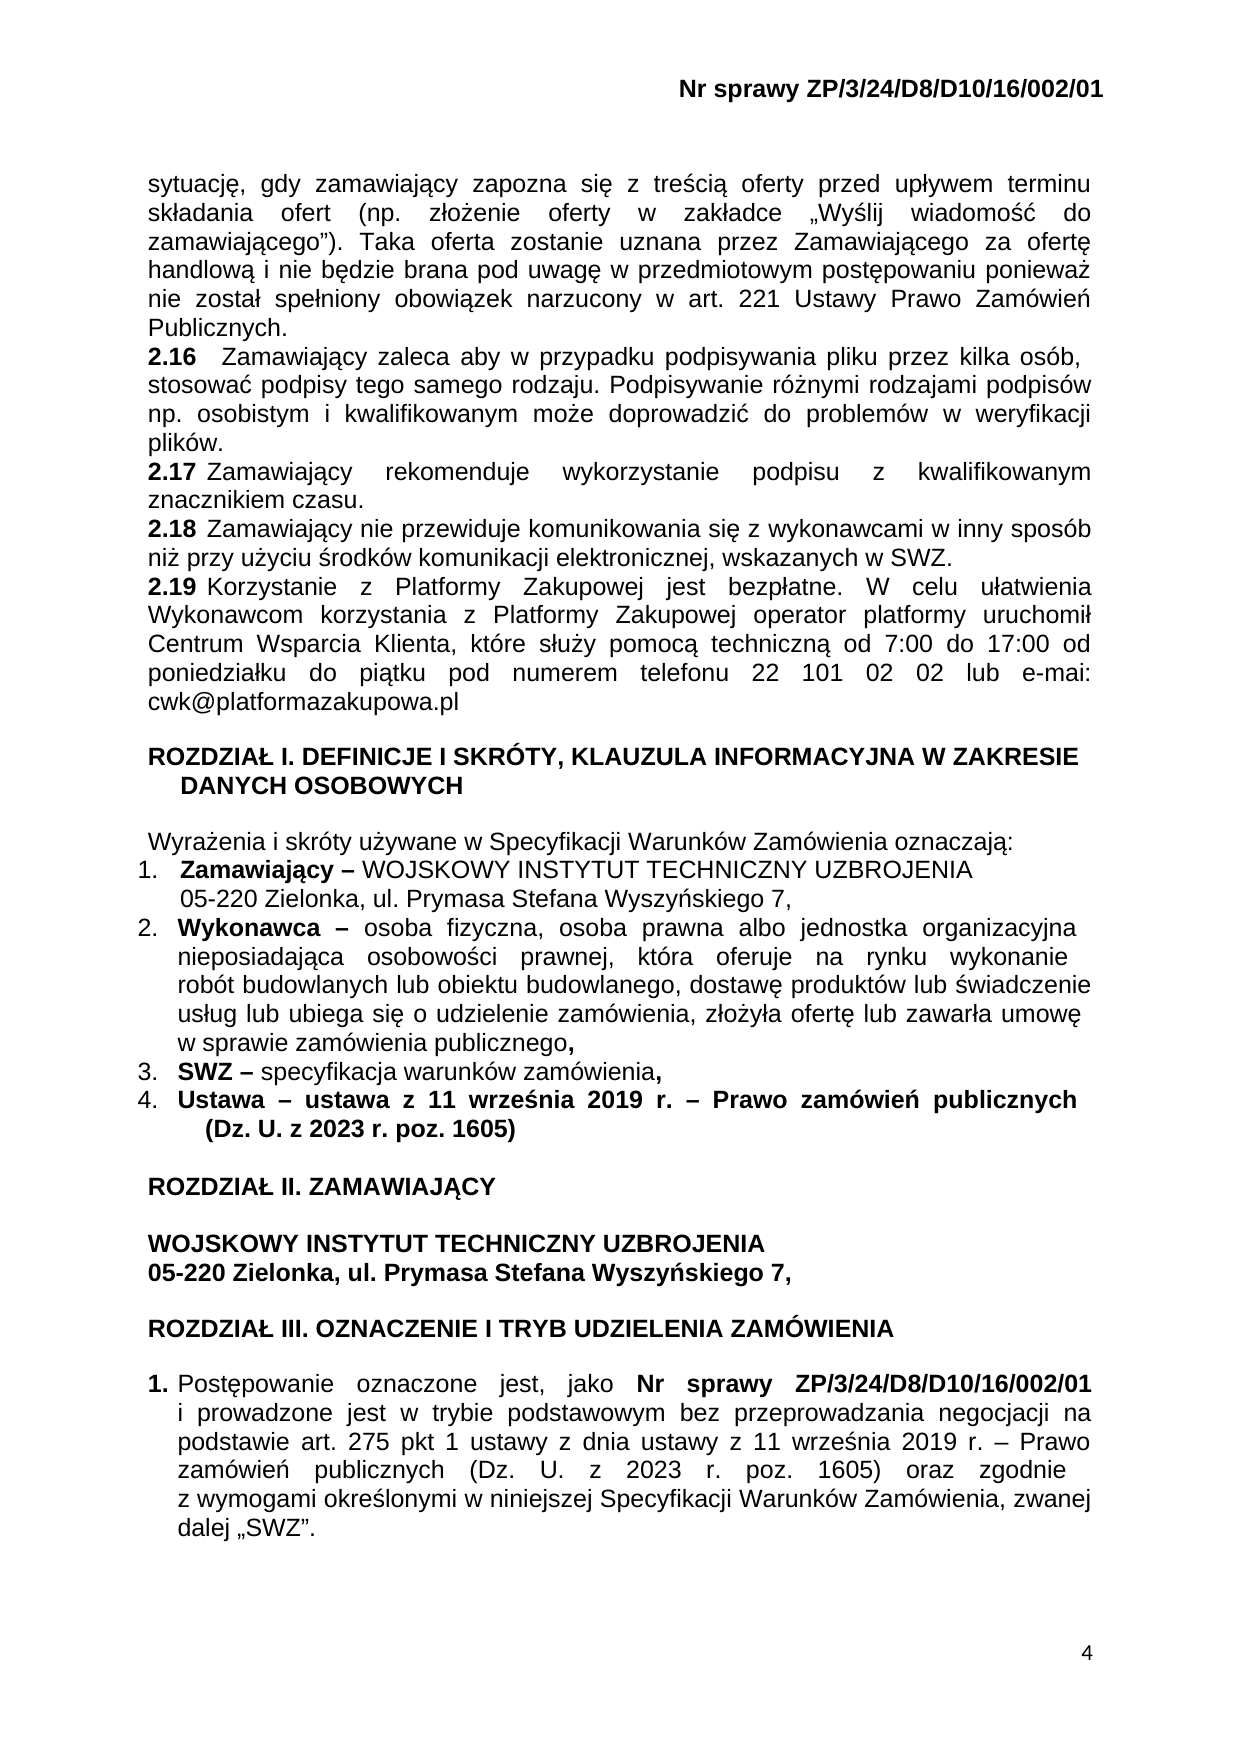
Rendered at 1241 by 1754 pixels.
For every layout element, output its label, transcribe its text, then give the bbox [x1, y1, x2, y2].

text 05-220 Zielonka, ul. Prymasa Stefana Wyszyńskiego 7, [148, 1258, 1093, 1287]
list Zamawiający rekomenduje wykorzystanie podpisu z kwalifikowanym znacznikiem czasu. [148, 457, 1093, 514]
list Zamawiający zaleca aby w przypadku podpisywania pliku przez kilka osób, stosować podpisy tego samego rodzaju. Podpisywanie różnymi rodzajami podpisów np. osobistym i kwalifikowanym może doprowadzić do problemów w weryfikacji plików. [148, 342, 1093, 457]
list Ustawa – ustawa z 11 września 2019 r. – Prawo zamówień publicznych (Dz. U. z 2023 r. poz. 1605) [148, 1085, 1093, 1143]
list Wykonawca – osoba fizyczna, osoba prawna albo jednostka organizacyjna nieposiadająca osobowości prawnej, która oferuje na rynku wykonanie robót budowlanych lub obiektu budowlanego, dostawę produktów lub świadczenie usług lub ubiega się o udzielenie zamówienia, złożyła ofertę lub zawarła umowę w sprawie zamówienia publicznego, [148, 913, 1093, 1057]
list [148, 169, 1093, 342]
text WOJSKOWY INSTYTUT TECHNICZNY UZBROJENIA [148, 1229, 1093, 1258]
text ROZDZIAŁ III. OZNACZENIE I TRYB UDZIELENIA ZAMÓWIENIA [148, 1313, 1093, 1342]
list Zamawiający – WOJSKOWY INSTYTUT TECHNICZNY UZBROJENIA [148, 855, 1093, 884]
text ROZDZIAŁ I. DEFINICJE I SKRÓTY, KLAUZULA INFORMACYJNA W ZAKRESIE DANYCH OSOBOWYCH [148, 742, 1093, 800]
text ROZDZIAŁ II. ZAMAWIAJĄCY [148, 1172, 1093, 1200]
list SWZ – specyfikacja warunków zamówienia, [148, 1057, 1093, 1085]
list Zamawiający nie przewiduje komunikowania się z wykonawcami w inny sposób niż przy użyciu środków komunikacji elektronicznej, wskazanych w SWZ. [148, 514, 1093, 572]
text 05-220 Zielonka, ul. Prymasa Stefana Wyszyńskiego 7, [148, 884, 1093, 913]
list Postępowanie oznaczone jest, jako Nr sprawy ZP/3/24/D8/D10/16/002/01 i prowadzone jest w trybie podstawowym bez przeprowadzania negocjacji na podstawie art. 275 pkt 1 ustawy z dnia ustawy z 11 września 2019 r. – Prawo zamówień publicznych (Dz. U. z 2023 r. poz. 1605) oraz zgodnie z wymogami określonymi w niniejszej Specyfikacji Warunków Zamówienia, zwanej dalej „SWZ”. [148, 1369, 1093, 1542]
text Wyrażenia i skróty używane w Specyfikacji Warunków Zamówienia oznaczają: [148, 827, 1093, 855]
list Korzystanie z Platformy Zakupowej jest bezpłatne. W celu ułatwienia Wykonawcom korzystania z Platformy Zakupowej operator platformy uruchomił Centrum Wsparcia Klienta, które służy pomocą techniczną od 7:00 do 17:00 od poniedziałku do piątku pod numerem telefonu 22 101 02 02 lub e-mai: cwk@platformazakupowa.pl [148, 572, 1093, 715]
